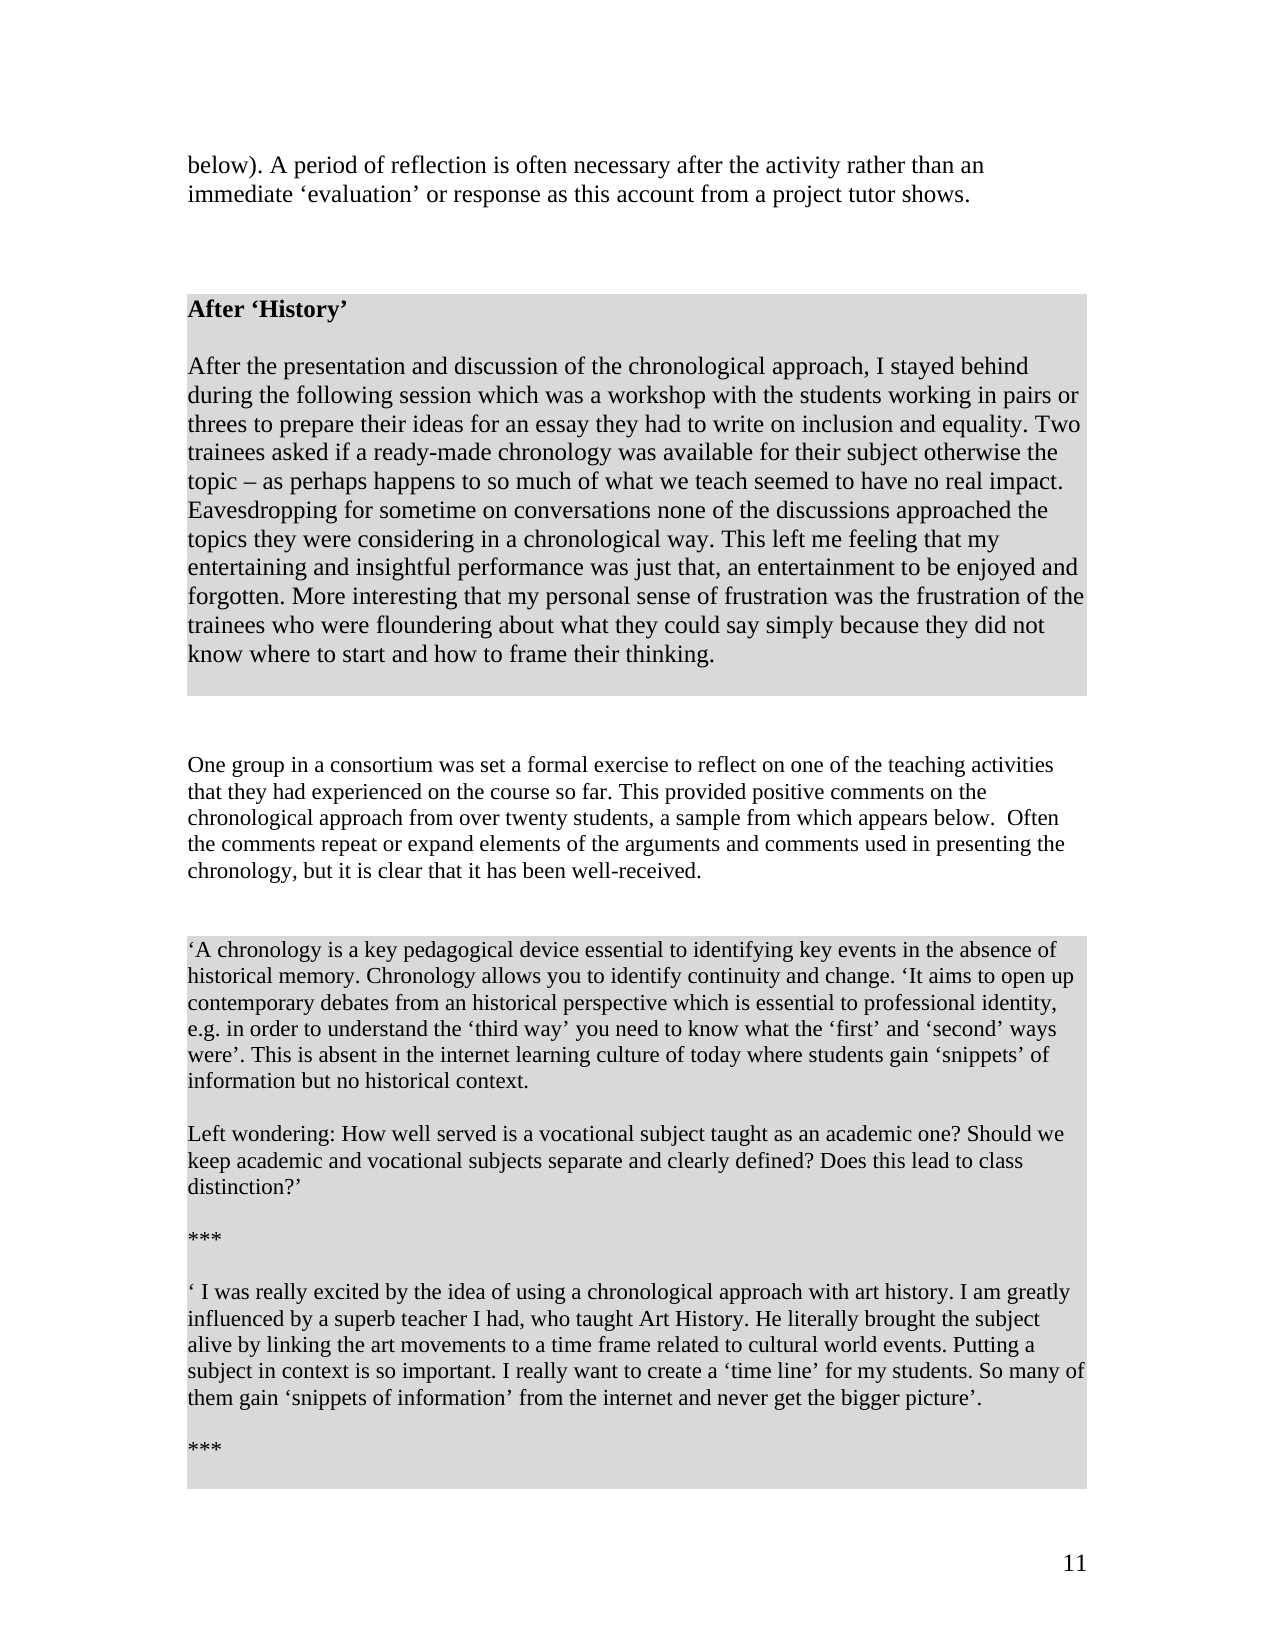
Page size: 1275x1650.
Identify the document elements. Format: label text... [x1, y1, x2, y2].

text ‘A chronology is a key pedagogical device essential to identifying key events in the absence of historical memory. Chronology allows you to identify continuity and change. ‘It aims to open up contemporary debates from an historical perspective which is essential to professional identity, e.g. in order to understand the ‘third way’ you need to know what the ‘first’ and ‘second’ ways were’. This is absent in the internet learning culture of today where students gain ‘snippets’ of information but no historical context. [187, 936, 1087, 1094]
text ‘ I was really excited by the idea of using a chronological approach with art history. I am greatly influenced by a superb teacher I had, who taught Art History. He literally brought the subject alive by linking the art movements to a time frame related to cultural world events. Putting a subject in context is so important. I really want to create a ‘time line’ for my students. So many of them gain ‘snippets of information’ from the internet and never get the bigger picture’. [187, 1278, 1087, 1410]
text *** [187, 1437, 1087, 1463]
text After the presentation and discussion of the chronological approach, I stayed behind during the following session which was a workshop with the students working in pairs or threes to prepare their ideas for an essay they had to write on inclusion and equality. Two trainees asked if a ready-made chronology was available for their subject otherwise the topic – as perhaps happens to so much of what we teach seemed to have no real impact. Eavesdropping for sometime on conversations none of the discussions approached the topics they were considering in a chronological way. This left me feeling that my entertaining and insightful performance was just that, an entertainment to be enjoyed and forgotten. More interesting that my personal sense of frustration was the frustration of the trainees who were floundering about what they could say simply because they did not know where to start and how to frame their thinking. [187, 351, 1087, 667]
text Left wondering: How well served is a vocational subject taught as an academic one? Should we keep academic and vocational subjects separate and clearly defined? Does this lead to class distinction?’ [187, 1120, 1087, 1199]
text *** [187, 1226, 1087, 1252]
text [187, 150, 1087, 207]
text One group in a consortium was set a formal exercise to reflect on one of the teaching activities that they had experienced on the course so far. This provided positive comments on the chronological approach from over twenty students, a sample from which appears below. Often the comments repeat or expand elements of the arguments and comments used in presenting the chronology, but it is clear that it has been well-received. [187, 751, 1087, 883]
text After ‘History’ [187, 294, 1087, 322]
